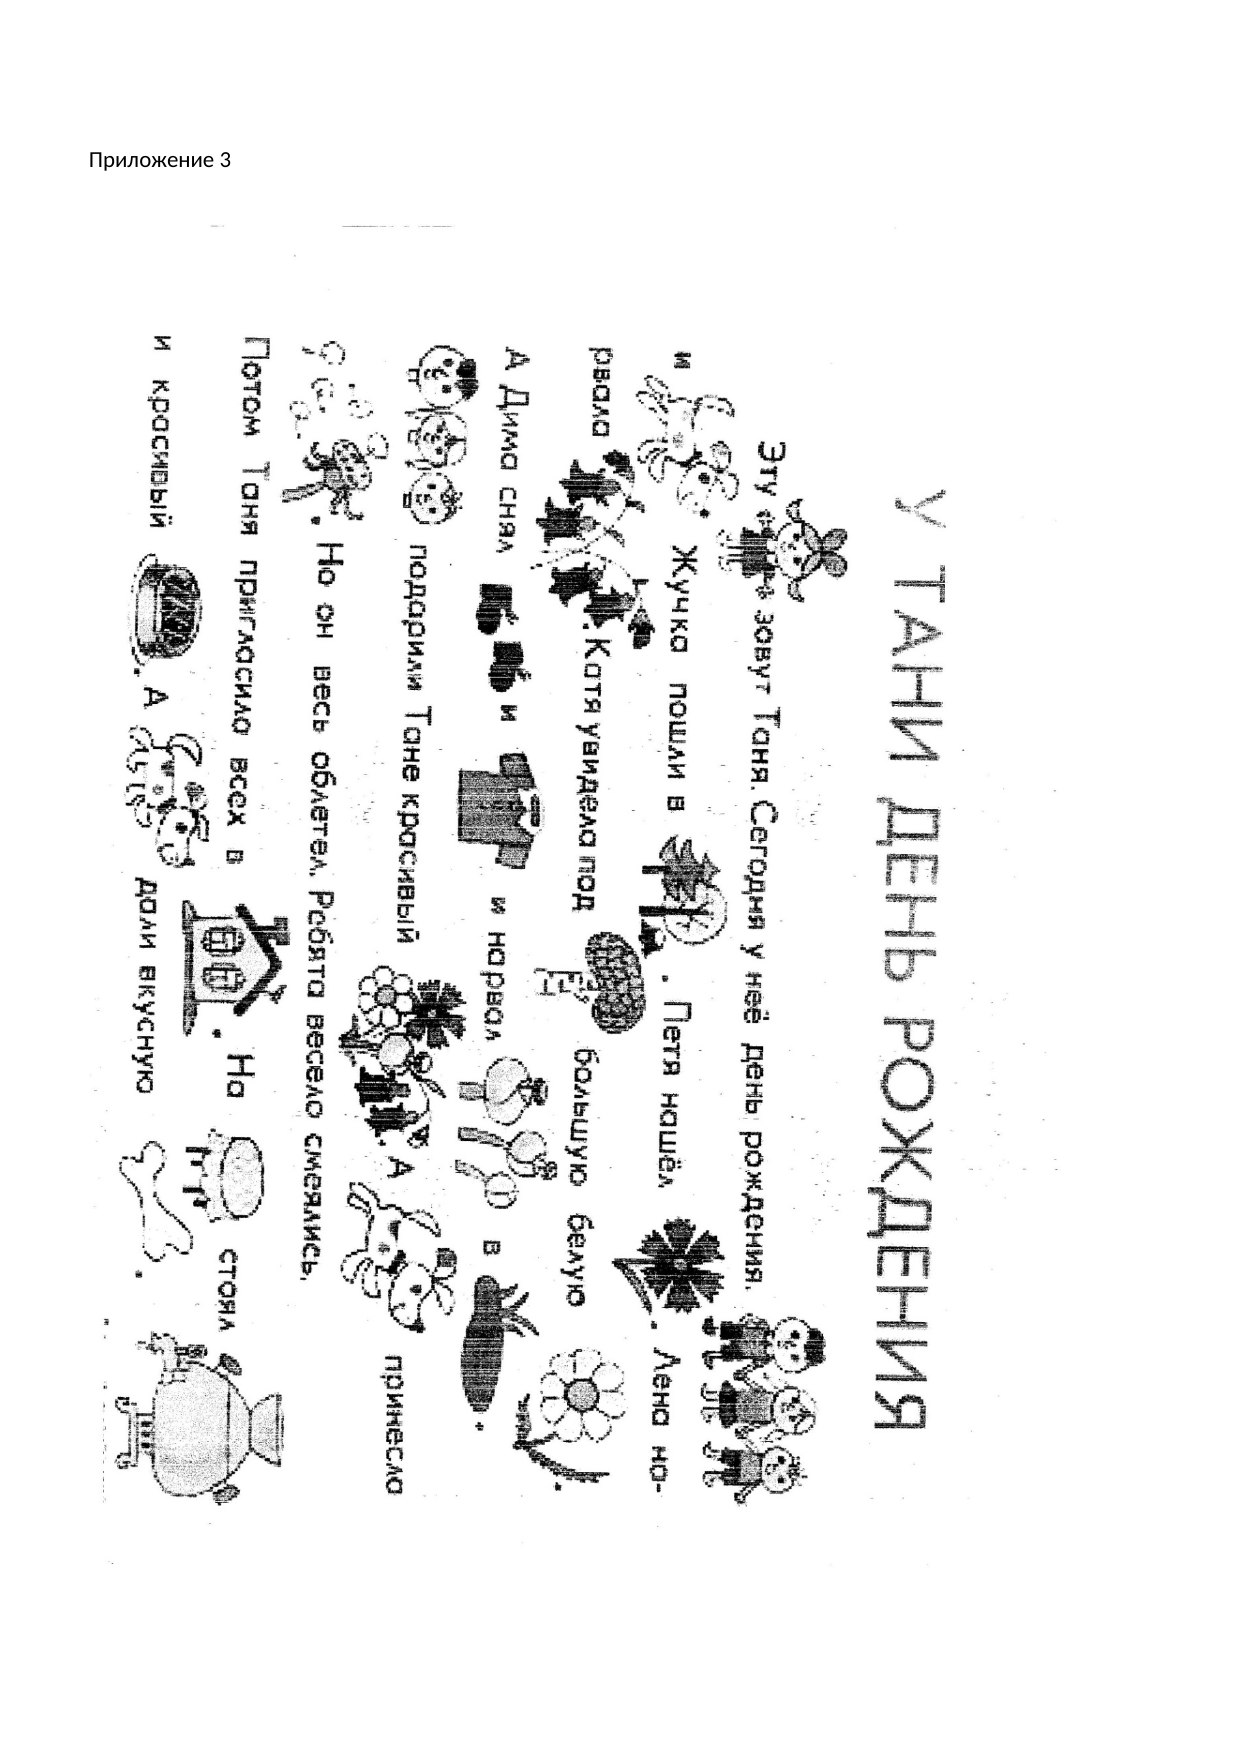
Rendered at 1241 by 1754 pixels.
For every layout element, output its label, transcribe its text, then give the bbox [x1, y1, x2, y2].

text Приложение 3 [89, 118, 1152, 174]
picture [88, 192, 1107, 1593]
